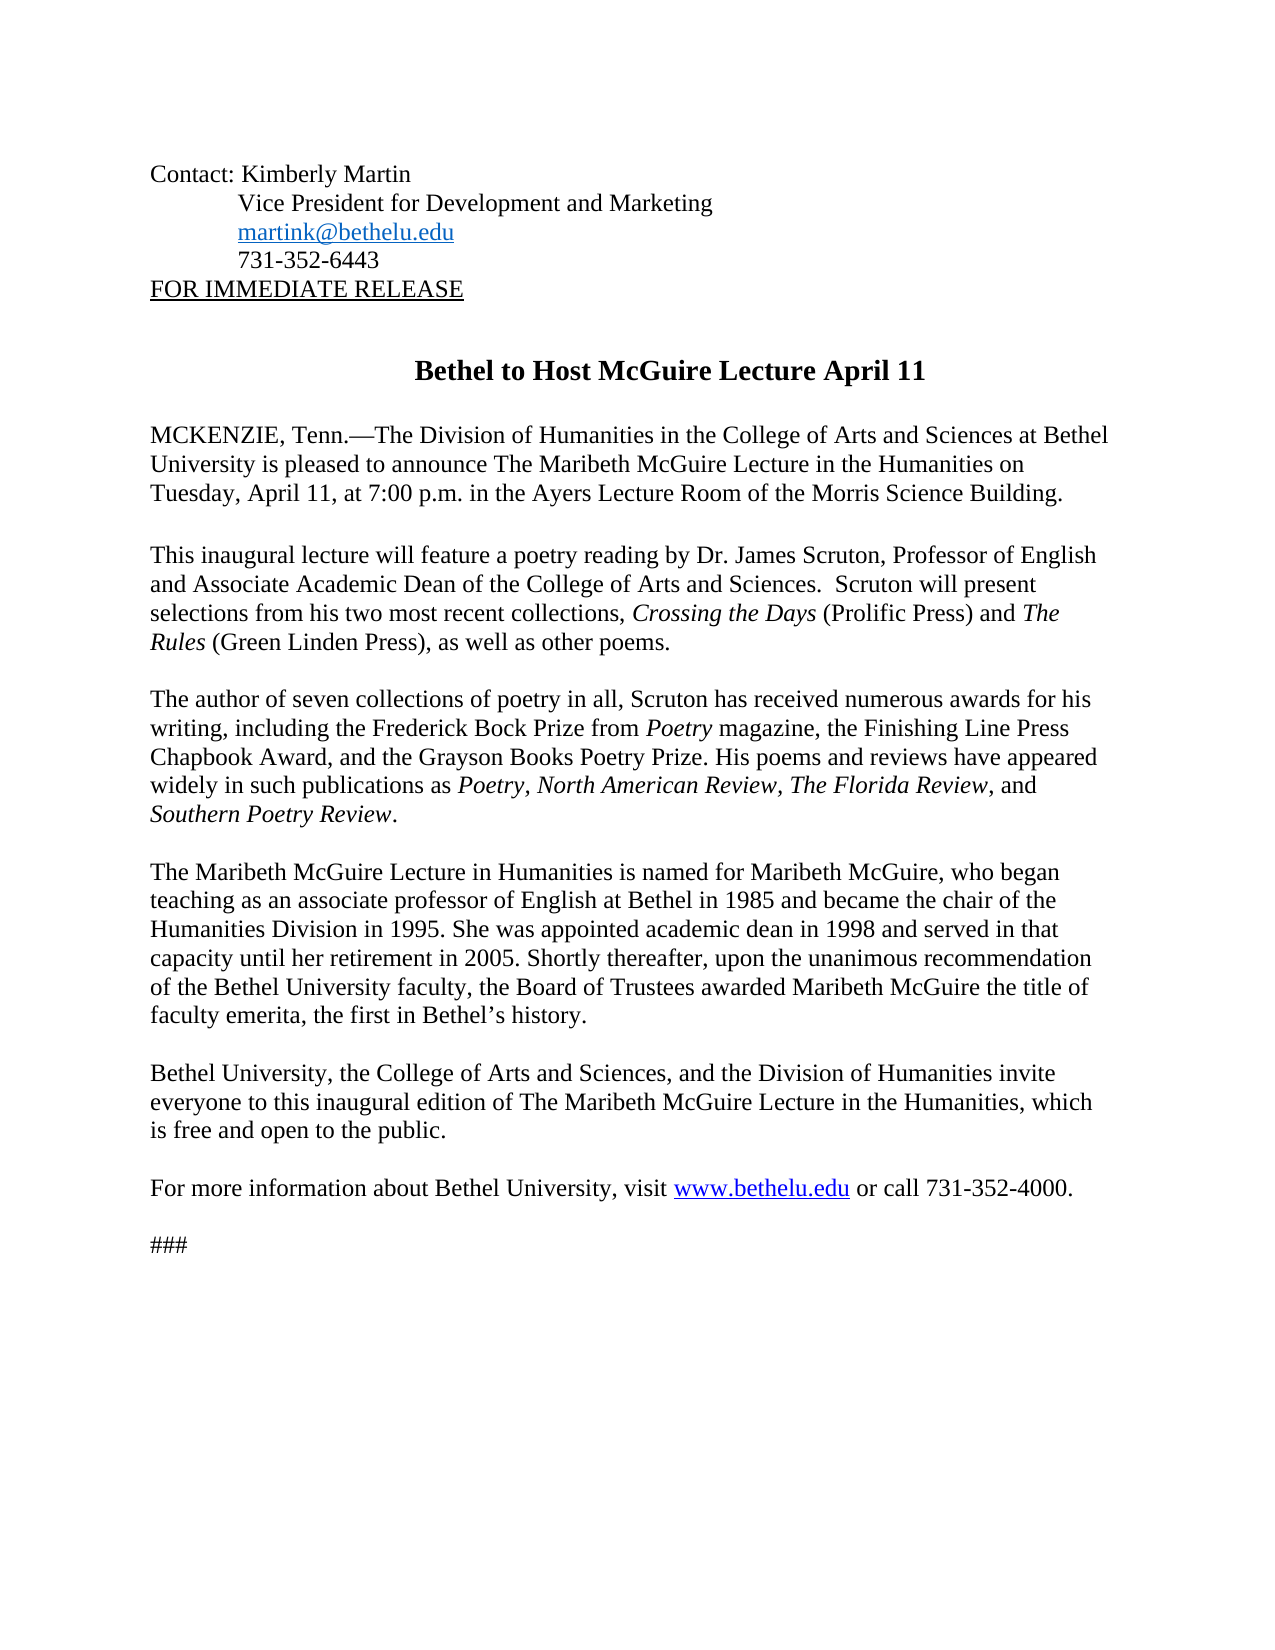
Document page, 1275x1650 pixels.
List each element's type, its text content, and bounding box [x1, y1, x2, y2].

text Bethel to Host McGuire Lecture April 11 [150, 353, 1116, 387]
text The author of seven collections of poetry in all, Scruton has received numerous awards for his writing, including the Frederick Bock Prize from Poetry magazine, the Finishing Line Press Chapbook Award, and the Grayson Books Poetry Prize. His poems and reviews have appeared widely in such publications as Poetry, North American Review, The Florida Review, and Southern Poetry Review. [150, 684, 1116, 828]
text This inaugural lecture will feature a poetry reading by Dr. James Scruton, Professor of English and Associate Academic Dean of the College of Arts and Sciences. Scruton will present selections from his two most recent collections, Crossing the Days (Prolific Press) and The Rules (Green Linden Press), as well as other poems. [150, 540, 1116, 655]
text Contact: Kimberly Martin [150, 159, 1116, 188]
text ### [150, 1230, 1116, 1259]
text Bethel University, the College of Arts and Sciences, and the Division of Humanities invite everyone to this inaugural edition of The Maribeth McGuire Lecture in the Humanities, which is free and open to the public. [150, 1058, 1116, 1144]
text MCKENZIE, Tenn.—The Division of Humanities in the College of Arts and Sciences at Bethel University is pleased to announce The Maribeth McGuire Lecture in the Humanities on Tuesday, April 11, at 7:00 p.m. in the Ayers Lecture Room of the Morris Science Building. [150, 421, 1116, 507]
text The Maribeth McGuire Lecture in Humanities is named for Maribeth McGuire, who began teaching as an associate professor of English at Bethel in 1985 and became the chair of the Humanities Division in 1995. She was appointed academic dean in 1998 and served in that capacity until her retirement in 2005. Shortly thereafter, upon the unanimous recommendation of the Bethel University faculty, the Board of Trustees awarded Maribeth McGuire the title of faculty emerita, the first in Bethel’s history. [150, 857, 1116, 1029]
text For more information about Bethel University, visit www.bethelu.edu or call 731-352-4000. [150, 1173, 1116, 1202]
text Vice President for Development and Marketing [150, 188, 1116, 217]
text martink@bethelu.edu [150, 217, 1116, 246]
text 731-352-6443 [150, 246, 1116, 274]
text FOR IMMEDIATE RELEASE [150, 274, 1116, 303]
